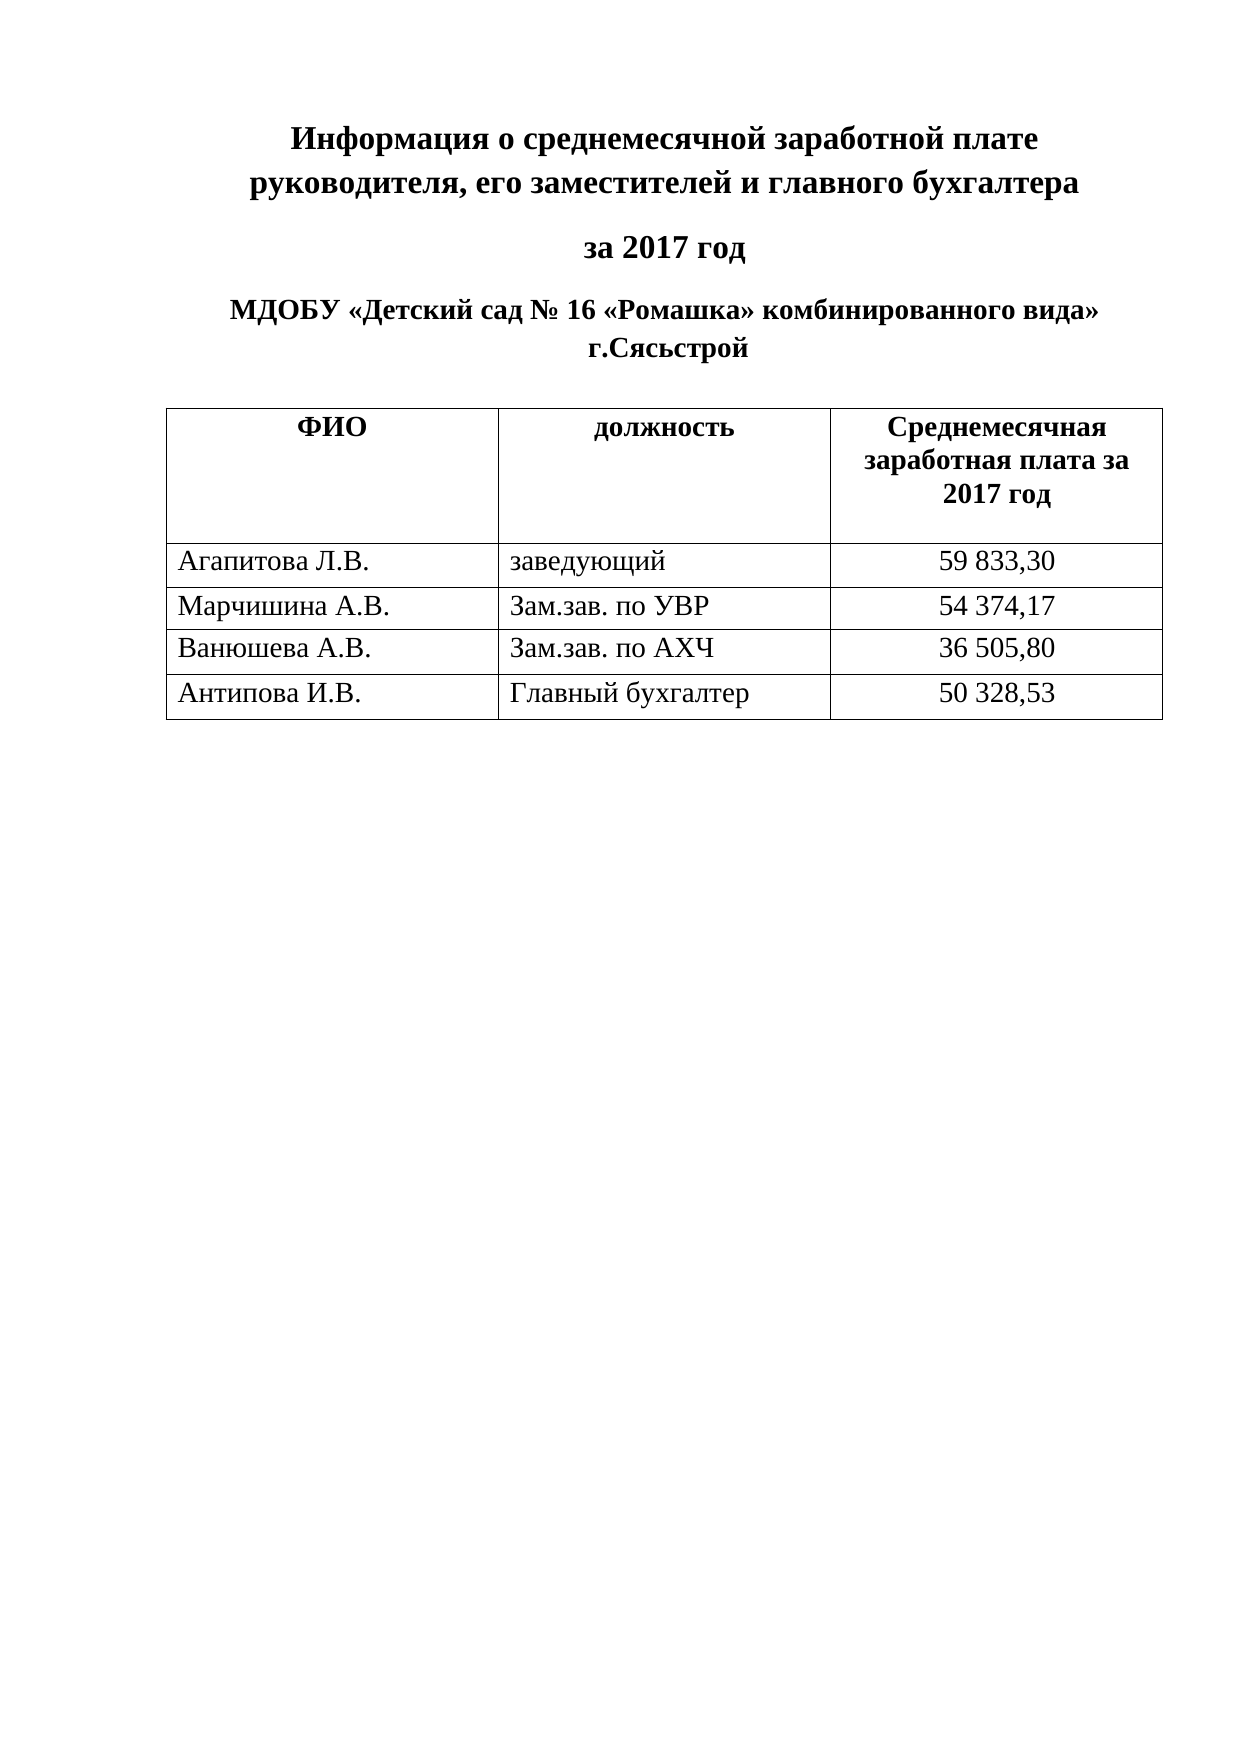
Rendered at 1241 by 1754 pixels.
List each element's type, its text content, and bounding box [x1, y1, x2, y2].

table_cell Агапитова Л.В. [167, 544, 498, 587]
table_header должность [499, 409, 830, 542]
text г.Сясьстрой [177, 331, 1152, 364]
text Информация о среднемесячной заработной плате руководителя, его заместителей и главного бухгалтера [177, 118, 1152, 201]
table_cell Зам.зав. по УВР [499, 588, 830, 629]
text за 2017 год [177, 227, 1152, 265]
table_cell Антипова И.В. [167, 675, 498, 719]
table_cell 59 833,30 [831, 544, 1162, 587]
table_cell Марчишина А.В. [167, 588, 498, 629]
table_cell Ванюшева А.В. [167, 630, 498, 674]
text МДОБУ «Детский сад № 16 «Ромашка» комбинированного вида» [177, 292, 1152, 326]
table_cell заведующий [499, 544, 830, 587]
table_header Среднемесячная заработная плата за 2017 год [831, 409, 1162, 542]
table_header ФИО [167, 409, 498, 542]
table_cell 54 374,17 [831, 588, 1162, 629]
table_cell Зам.зав. по АХЧ [499, 630, 830, 674]
table_cell 50 328,53 [831, 675, 1162, 719]
table_cell Главный бухгалтер [499, 675, 830, 719]
table_cell 36 505,80 [831, 630, 1162, 674]
